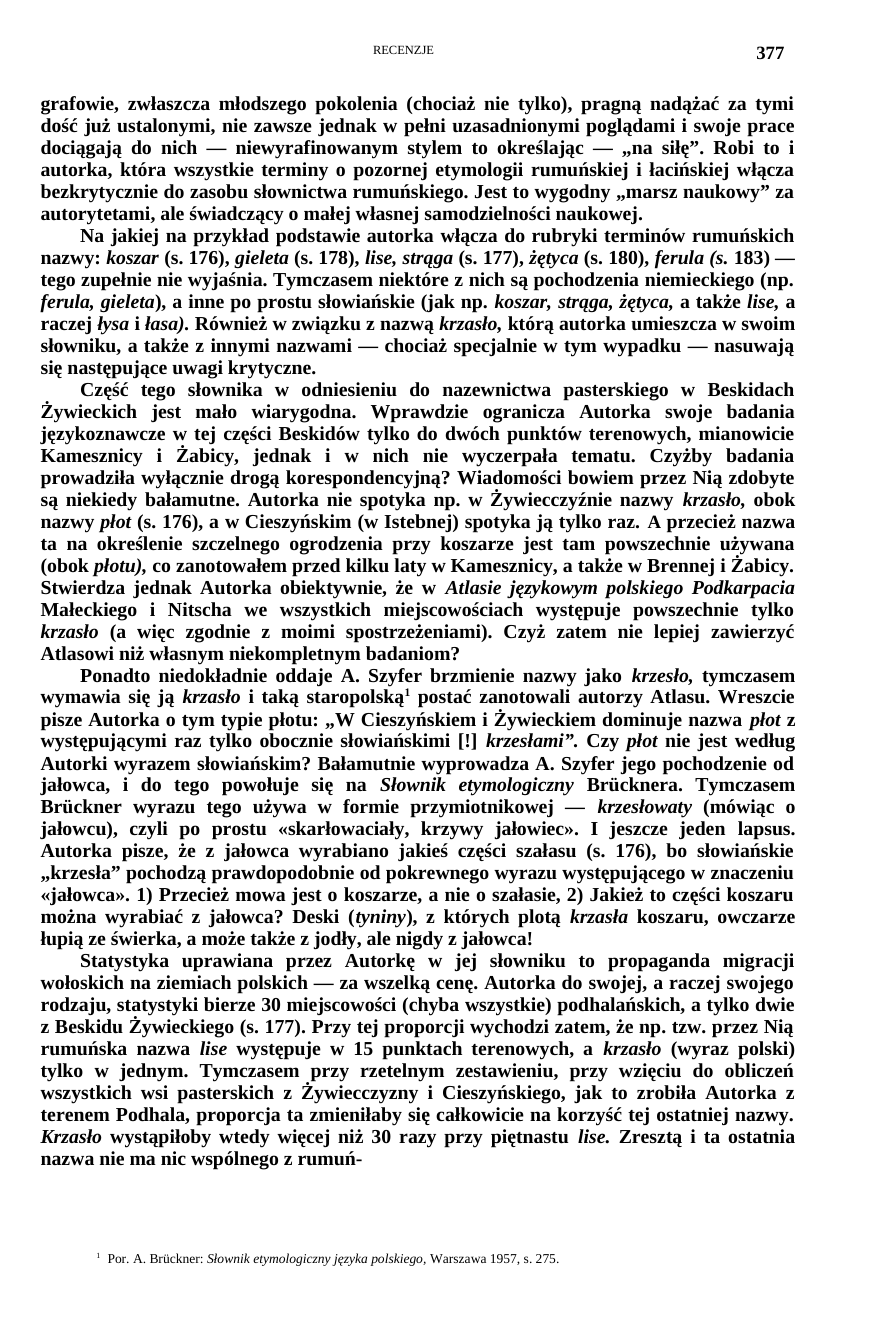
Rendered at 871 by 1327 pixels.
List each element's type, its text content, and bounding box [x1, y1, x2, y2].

text Statystyka uprawiana przez Autorkę w jej słowniku to propaganda migracji wołoskich na ziemiach polskich — za wszelką cenę. Autorka do swojej, a raczej swojego rodzaju, statystyki bierze 30 miejscowości (chyba wszystkie) podhalańskich, a tylko dwie z Beskidu Żywieckiego (s. 177). Przy tej proporcji wychodzi zatem, że np. tzw. przez Nią rumuńska nazwa lise występuje w 15 punktach terenowych, a krzasło (wyraz polski) tylko w jednym. Tymczasem przy rzetelnym zestawieniu, przy wzięciu do obliczeń wszystkich wsi pasterskich z Żywiecczyzny i Cieszyńskiego, jak to zrobiła Autorka z terenem Podhala, proporcja ta zmieniłaby się całkowicie na korzyść tej ostatniej nazwy. Krzasło wystąpiłoby wtedy więcej niż 30 razy przy piętnastu lise. Zresztą i ta ostatnia nazwa nie ma nic wspólnego z rumuń- [40, 950, 795, 1170]
text grafowie, zwłaszcza młodszego pokolenia (chociaż nie tylko), pragną nadążać za tymi dość już ustalonymi, nie zawsze jednak w pełni uzasadnionymi poglądami i swoje prace dociągają do nich — niewyrafinowanym stylem to określając — „na siłę”. Robi to i autorka, która wszystkie terminy o pozornej etymologii rumuńskiej i łacińskiej włącza bezkrytycznie do zasobu słownictwa rumuńskiego. Jest to wygodny „marsz naukowy” za autorytetami, ale świadczący o małej własnej samodzielności naukowej. [40, 93, 795, 225]
text 1 Por. A. Brückner: Słownik etymologiczny języka polskiego, Warszawa 1957, s. 275. [96, 1253, 559, 1267]
text RECENZJE [373, 44, 434, 57]
text Ponadto niedokładnie oddaje A. Szyfer brzmienie nazwy jako krzesło, tymczasem wymawia się ją krzasło i taką staropolską1 postać zanotowali autorzy Atlasu. Wreszcie pisze Autorka o tym typie płotu: „W Cieszyńskiem i Żywieckiem dominuje nazwa płot z występującymi raz tylko obocznie słowiańskimi [!] krzesłami”. Czy płot nie jest według Autorki wyrazem słowiańskim? Bałamutnie wyprowadza A. Szyfer jego pochodzenie od jałowca, i do tego powołuje się na Słownik etymologiczny Brücknera. Tymczasem Brückner wyrazu tego używa w formie przymiotnikowej — krzesłowaty (mówiąc o jałowcu), czyli po prostu «skarłowaciały, krzywy jałowiec». I jeszcze jeden lapsus. Autorka pisze, że z jałowca wyrabiano jakieś części szałasu (s. 176), bo słowiańskie „krzesła” pochodzą prawdopodobnie od pokrewnego wyrazu występującego w znaczeniu «jałowca». 1) Przecież mowa jest o koszarze, a nie o szałasie, 2) Jakież to części koszaru można wyrabiać z jałowca? Deski (tyniny), z których plotą krzasła koszaru, owczarze łupią ze świerka, a może także z jodły, ale nigdy z jałowca! [40, 664, 795, 950]
text Na jakiej na przykład podstawie autorka włącza do rubryki terminów rumuńskich nazwy: koszar (s. 176), gieleta (s. 178), lise, strąga (s. 177), żętyca (s. 180), ferula (s. 183) — tego zupełnie nie wyjaśnia. Tymczasem niektóre z nich są pochodzenia niemieckiego (np. ferula, gieleta), a inne po prostu słowiańskie (jak np. koszar, strąga, żętyca, a także lise, a raczej łysa i łasa). Również w związku z nazwą krzasło, którą autorka umieszcza w swoim słowniku, a także z innymi nazwami — chociaż specjalnie w tym wypadku — nasuwają się następujące uwagi krytyczne. [40, 225, 795, 379]
text Część tego słownika w odniesieniu do nazewnictwa pasterskiego w Beskidach Żywieckich jest mało wiarygodna. Wprawdzie ogranicza Autorka swoje badania językoznawcze w tej części Beskidów tylko do dwóch punktów terenowych, mianowicie Kamesznicy i Żabicy, jednak i w nich nie wyczerpała tematu. Czyżby badania prowadziła wyłącznie drogą korespondencyjną? Wiadomości bowiem przez Nią zdobyte są niekiedy bałamutne. Autorka nie spotyka np. w Żywiecczyźnie nazwy krzasło, obok nazwy płot (s. 176), a w Cieszyńskim (w Istebnej) spotyka ją tylko raz. A przecież nazwa ta na określenie szczelnego ogrodzenia przy koszarze jest tam powszechnie używana (obok płotu), co zanotowałem przed kilku laty w Kamesznicy, a także w Brennej i Żabicy. Stwierdza jednak Autorka obiektywnie, że w Atlasie językowym polskiego Podkarpacia Małeckiego i Nitscha we wszystkich miejscowościach występuje powszechnie tylko krzasło (a więc zgodnie z moimi spostrzeżeniami). Czyż zatem nie lepiej zawierzyć Atlasowi niż własnym niekompletnym badaniom? [40, 379, 795, 664]
text 377 [756, 44, 784, 63]
